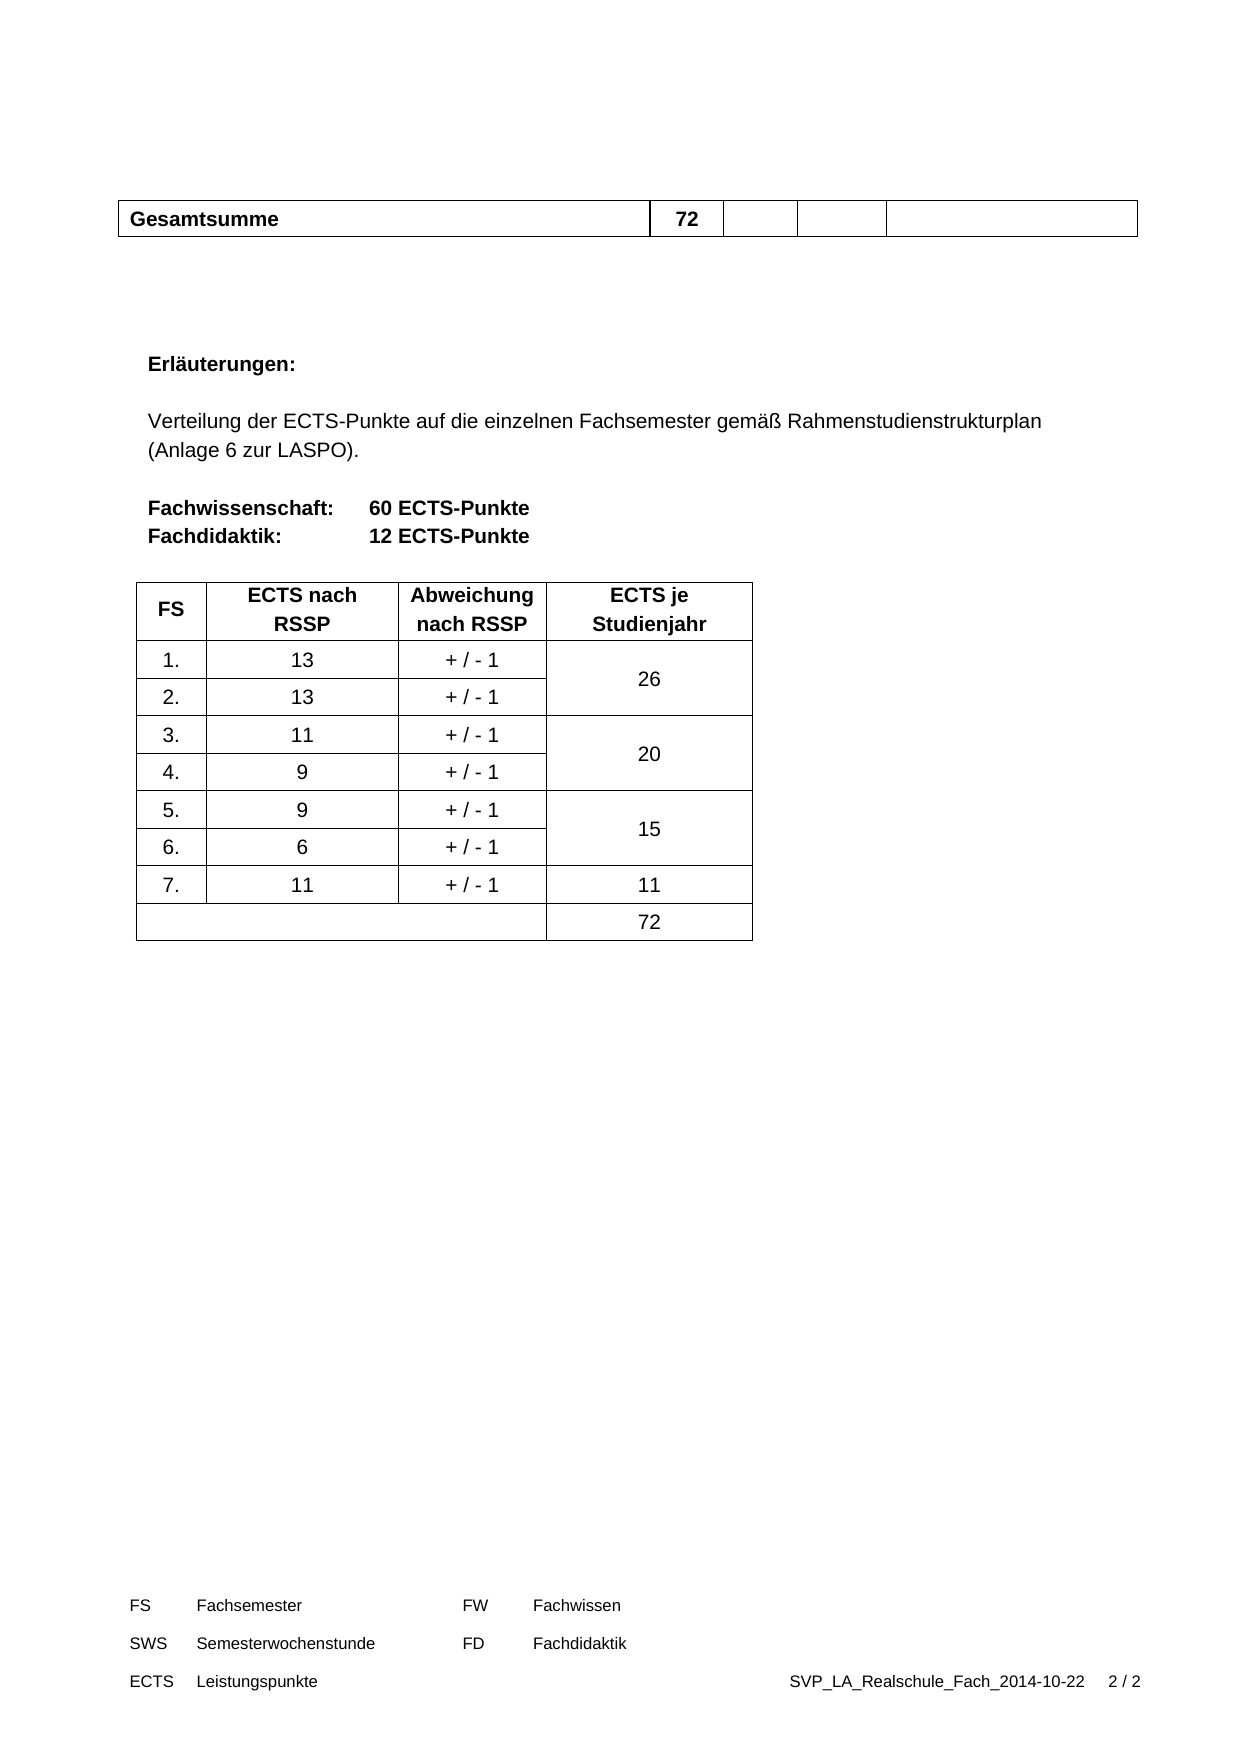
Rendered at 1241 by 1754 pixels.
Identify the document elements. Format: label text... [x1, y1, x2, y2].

table_cell 6 [207, 829, 398, 865]
table_cell + / - 1 [399, 866, 546, 903]
table_cell 3. [137, 716, 206, 753]
table_header ECTS je Studienjahr [547, 583, 752, 640]
table_cell [137, 904, 546, 940]
text Verteilung der ECTS-Punkte auf die einzelnen Fachsemester gemäß Rahmenstudienstrukturplan (Anlage 6 zur LASPO). [148, 409, 1063, 462]
table_cell Gesamtsumme [119, 201, 649, 236]
text Fachwissenschaft: 60 ECTS-Punkte [148, 495, 1063, 519]
table_cell 20 [547, 716, 752, 790]
table_cell 2. [137, 679, 206, 715]
table_cell 9 [207, 791, 398, 828]
table_cell 11 [207, 866, 398, 903]
table_header FS [137, 583, 206, 640]
table_cell [724, 201, 797, 236]
table_cell 9 [207, 754, 398, 790]
table_cell 15 [547, 791, 752, 865]
table_cell + / - 1 [399, 641, 546, 678]
table_cell 13 [207, 641, 398, 678]
table_cell 1. [137, 641, 206, 678]
table_cell 11 [207, 716, 398, 753]
table_cell + / - 1 [399, 791, 546, 828]
table_cell 7. [137, 866, 206, 903]
table_cell 72 [651, 201, 723, 236]
table_cell 4. [137, 754, 206, 790]
table_cell + / - 1 [399, 716, 546, 753]
table_cell + / - 1 [399, 754, 546, 790]
table_cell 13 [207, 679, 398, 715]
table_cell 5. [137, 791, 206, 828]
table_cell + / - 1 [399, 679, 546, 715]
table_cell [798, 201, 886, 236]
table_cell 72 [547, 904, 752, 940]
table_header Abweichung nach RSSP [399, 583, 546, 640]
table_header ECTS nach RSSP [207, 583, 398, 640]
table_cell 26 [547, 641, 752, 715]
table_cell [887, 201, 1137, 236]
text Erläuterungen: [148, 352, 1063, 376]
text Fachdidaktik: 12 ECTS-Punkte [148, 524, 1063, 548]
table_cell + / - 1 [399, 829, 546, 865]
table_cell 11 [547, 866, 752, 903]
table_cell 6. [137, 829, 206, 865]
